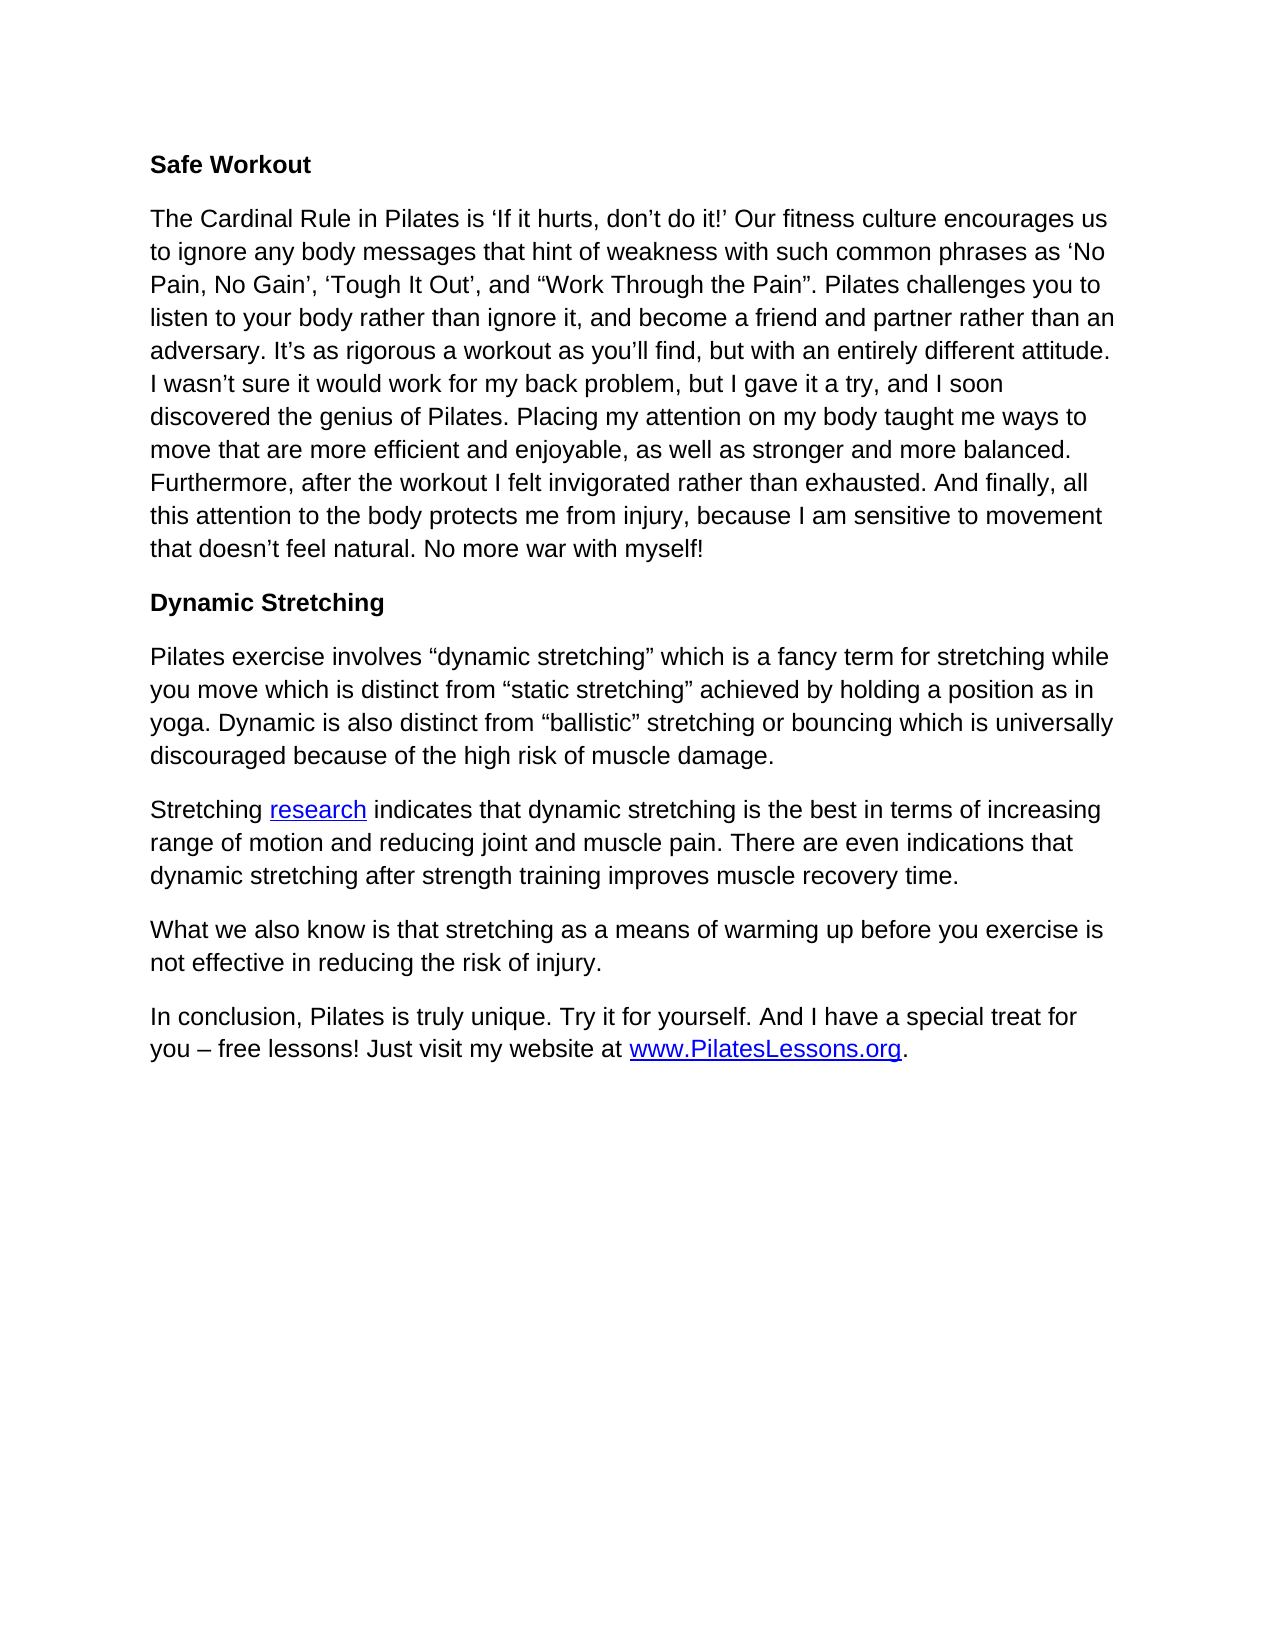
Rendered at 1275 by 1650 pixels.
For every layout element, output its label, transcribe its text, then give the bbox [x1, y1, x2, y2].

text The Cardinal Rule in Pilates is ‘If it hurts, don’t do it!’ Our fitness culture encourages us to ignore any body messages that hint of weakness with such common phrases as ‘No Pain, No Gain’, ‘Tough It Out’, and “Work Through the Pain”. Pilates challenges you to listen to your body rather than ignore it, and become a friend and partner rather than an adversary. It’s as rigorous a workout as you’ll find, but with an entirely different attitude. I wasn’t sure it would work for my back problem, but I gave it a try, and I soon discovered the genius of Pilates. Placing my attention on my body taught me ways to move that are more efficient and enjoyable, as well as stronger and more balanced. Furthermore, after the workout I felt invigorated rather than exhausted. And finally, all this attention to the body protects me from injury, because I am sensitive to movement that doesn’t feel natural. No more war with myself! [150, 204, 1125, 563]
text Pilates exercise involves “dynamic stretching” which is a fancy term for stretching while you move which is distinct from “static stretching” achieved by holding a position as in yoga. Dynamic is also distinct from “ballistic” stretching or bouncing which is universally discouraged because of the high risk of muscle damage. [150, 642, 1125, 769]
text In conclusion, Pilates is truly unique. Try it for yourself. And I have a special treat for you – free lessons! Just visit my website at www.PilatesLessons.org. [150, 1001, 1125, 1063]
text Stretching research indicates that dynamic stretching is the best in terms of increasing range of motion and reducing joint and muscle pain. There are even indications that dynamic stretching after strength training improves muscle recovery time. [150, 795, 1125, 889]
text Safe Workout [150, 150, 1125, 179]
text Dynamic Stretching [150, 588, 1125, 617]
text What we also know is that stretching as a means of warming up before you exercise is not effective in reducing the risk of injury. [150, 914, 1125, 976]
